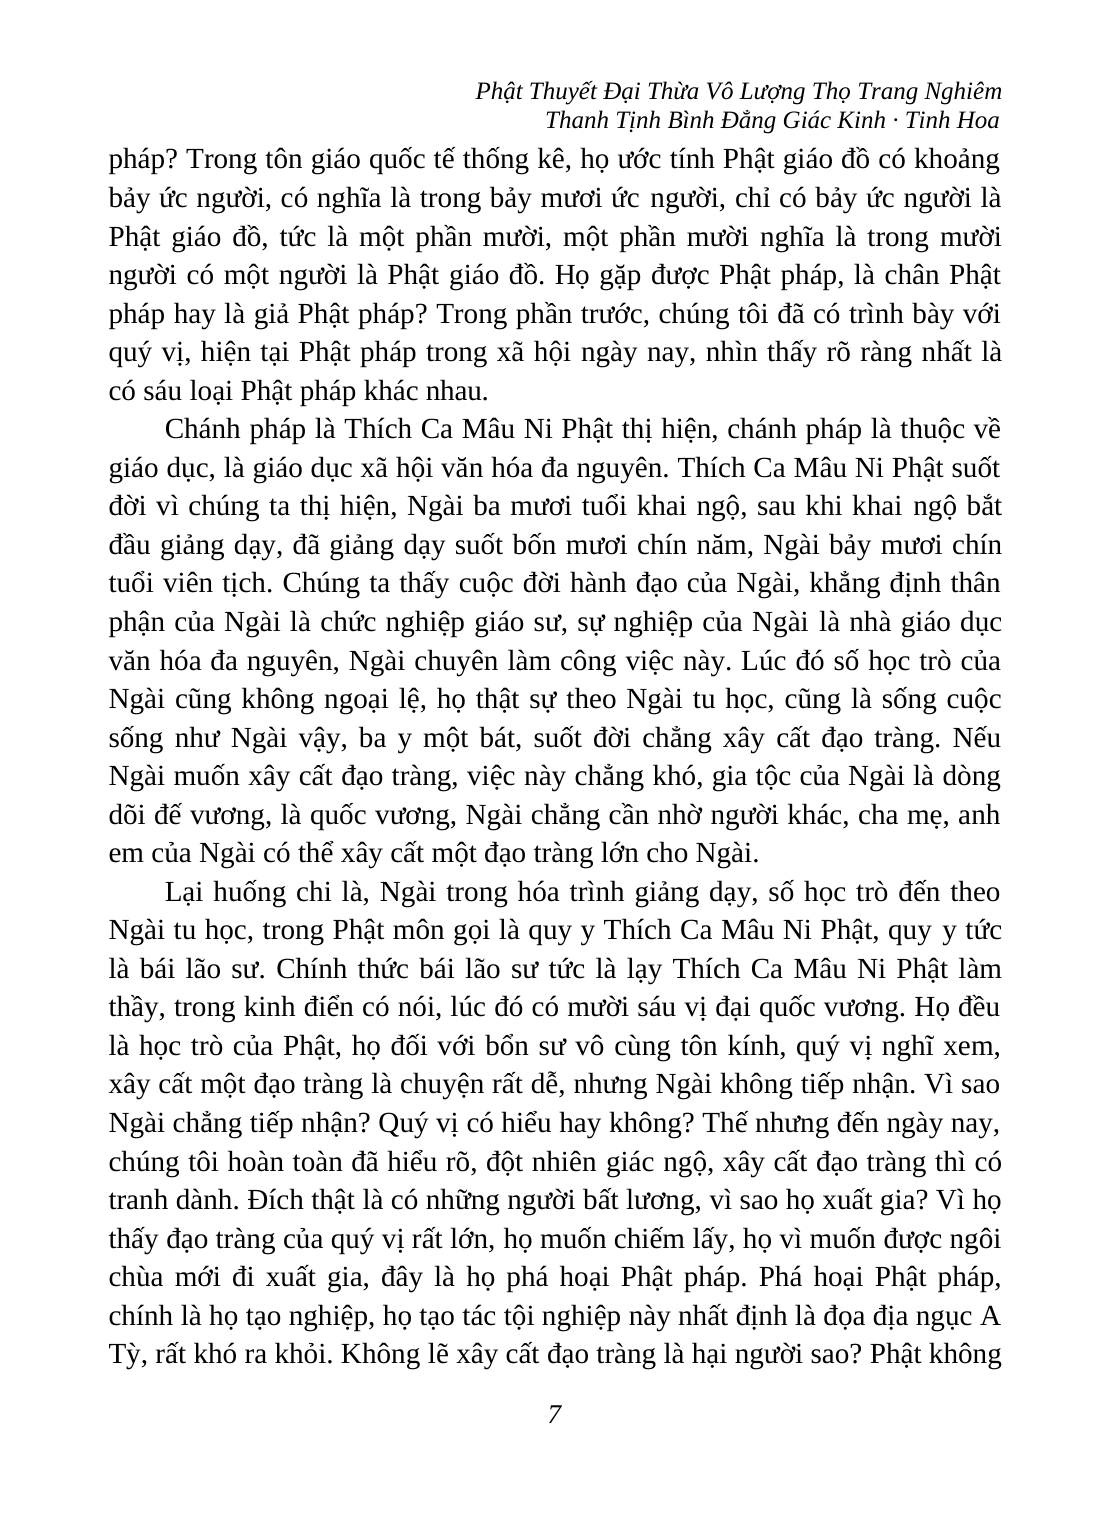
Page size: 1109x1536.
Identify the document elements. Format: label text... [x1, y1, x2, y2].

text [108, 142, 1002, 406]
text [108, 874, 1002, 1370]
text Chánh pháp là Thích Ca Mâu Ni Phật thị hiện, chánh pháp là thuộc về giáo dục, là giáo dục xã hội văn hóa đa nguyên. Thích Ca Mâu Ni Phật suốt đời vì chúng ta thị hiện, Ngài ba mươi tuổi khai ngộ, sau khi khai ngộ bắt đầu giảng dạy, đã giảng dạy suốt bốn mươi chín năm, Ngài bảy mươi chín tuổi viên tịch. Chúng ta thấy cuộc đời hành đạo của Ngài, khẳng định thân phận của Ngài là chức nghiệp giáo sư, sự nghiệp của Ngài là nhà giáo dục văn hóa đa nguyên, Ngài chuyên làm công việc này. Lúc đó số học trò của Ngài cũng không ngoại lệ, họ thật sự theo Ngài tu học, cũng là sống cuộc sống như Ngài vậy, ba y một bát, suốt đời chẳng xây cất đạo tràng. Nếu Ngài muốn xây cất đạo tràng, việc này chẳng khó, gia tộc của Ngài là dòng dõi đế vương, là quốc vương, Ngài chẳng cần nhờ người khác, cha mẹ, anh em của Ngài có thể xây cất một đạo tràng lớn cho Ngài. [108, 411, 1002, 869]
